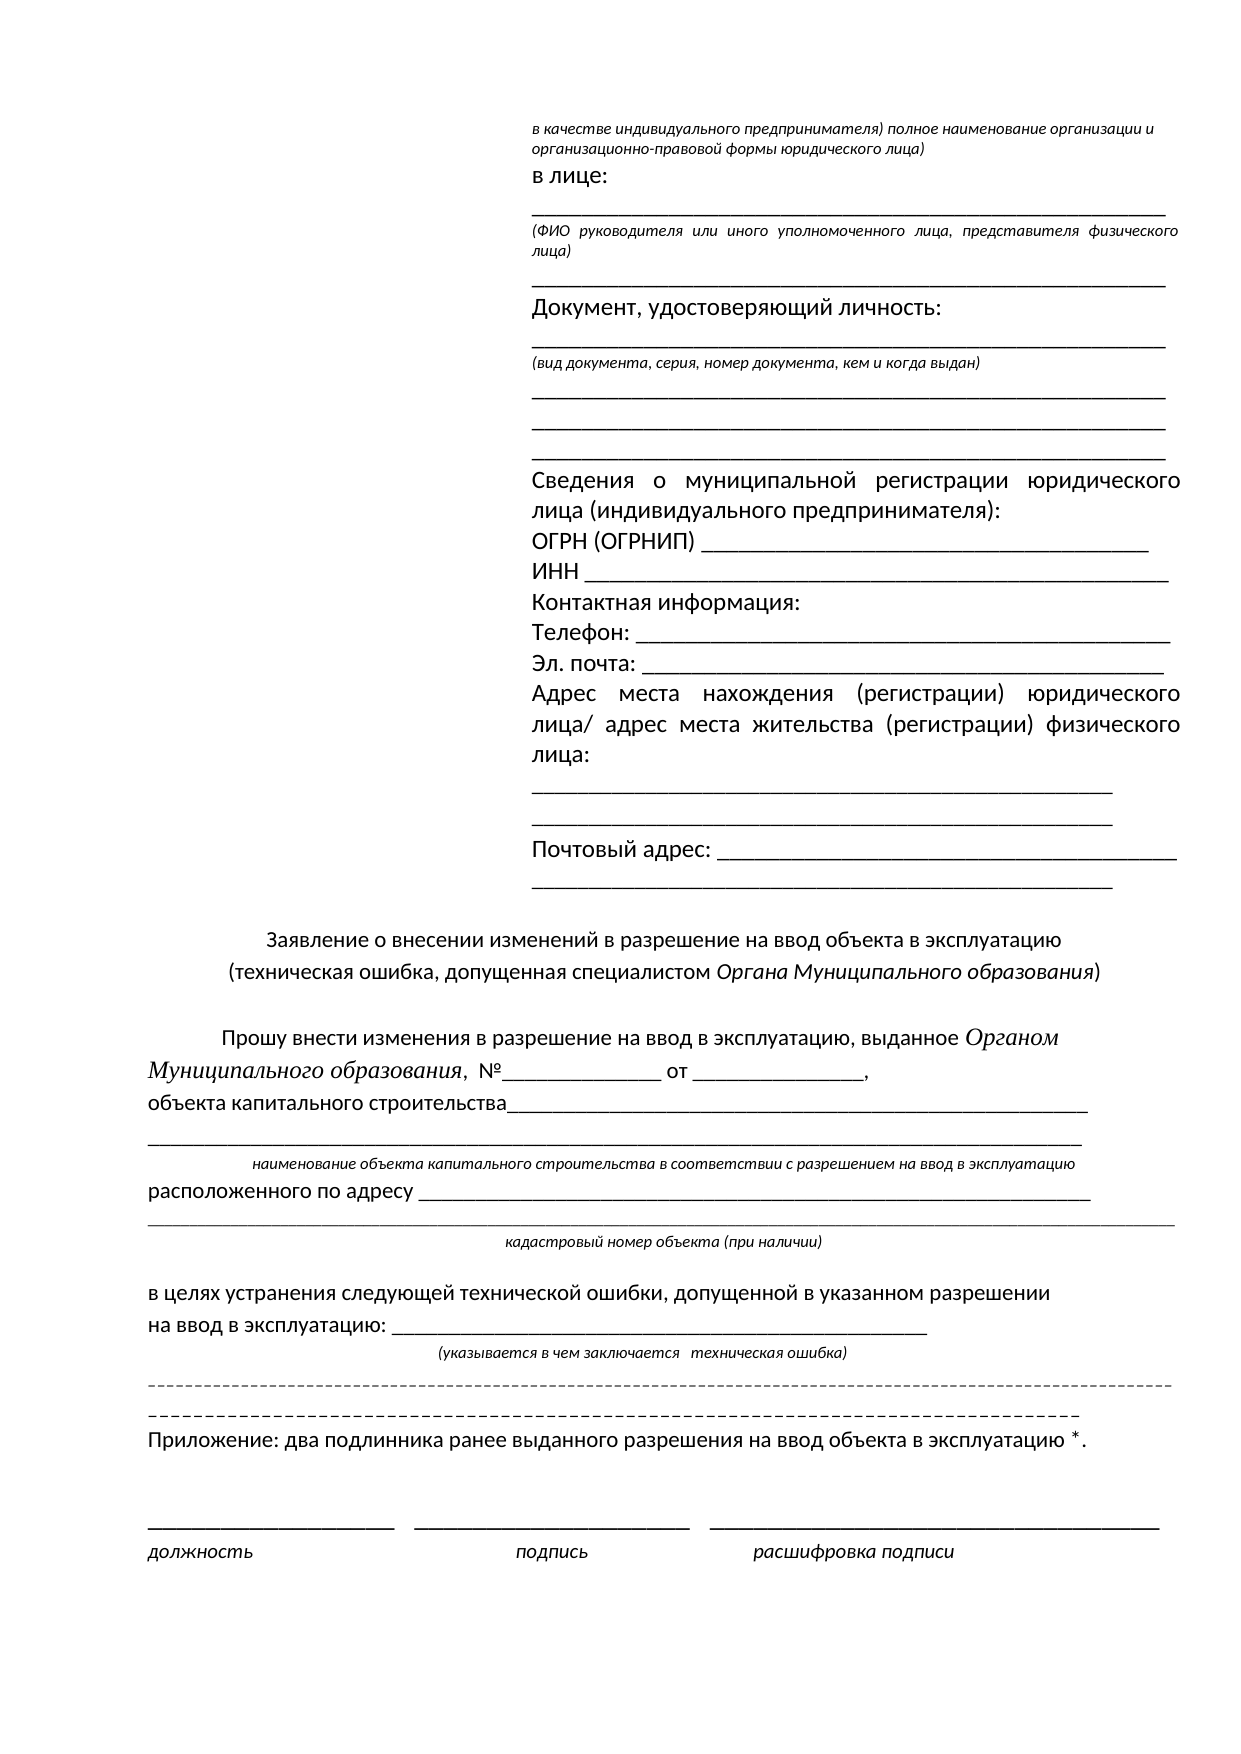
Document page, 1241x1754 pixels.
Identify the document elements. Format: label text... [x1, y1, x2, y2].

text (ФИО руководителя или иного уполномоченного лица, представителя физического лица) [532, 220, 1181, 260]
text ___________________________________________________ [532, 321, 1181, 352]
text Сведения о муниципальной регистрации юридического лица (индивидуального предпринимателя): [532, 464, 1181, 525]
text расположенного по адресу ___________________________________________________________ [148, 1176, 1181, 1204]
text Прошу внести изменения в разрешение на ввод в эксплуатацию, выданное Органом Муниципального образования, №______________ от _______________, [148, 1022, 1181, 1084]
text организационно-правовой формы юридического лица) [532, 138, 1181, 159]
text ___________________________________________________ [532, 433, 1181, 464]
text наименование объекта капитального строительства в соответствии с разрешением на ввод в эксплуатацию [148, 1153, 1181, 1173]
text ____________________________________________________________________________________________________________________________ [148, 1208, 1181, 1229]
text Адрес места нахождения (регистрации) юридического лица/ адрес места жительства (регистрации) физического лица: [532, 677, 1181, 769]
text ___________________________________________________ [532, 189, 1181, 220]
text Телефон: ___________________________________________ [532, 616, 1181, 647]
text _________________ ___________________ _______________________________ [148, 1498, 1181, 1533]
text Контактная информация: [532, 586, 1181, 616]
text Приложение: два подлинника ранее выданного разрешения на ввод объекта в эксплуатацию *. [148, 1425, 1181, 1453]
text __________________________________________________________________________________ [148, 1121, 1181, 1149]
text объекта капитального строительства___________________________________________________ [148, 1088, 1181, 1117]
text __________________________________________________________________________________ [148, 1392, 1181, 1421]
text в лице: [532, 159, 1181, 189]
text ______________________________________________________________________________________________________________ [148, 1366, 1181, 1389]
text ___________________________________________________ [532, 864, 1181, 892]
text ___________________________________________________ [532, 801, 1181, 829]
text (указывается в чем заключается техническая ошибка) [148, 1343, 1181, 1363]
text Документ, удостоверяющий личность: [532, 291, 1181, 321]
text (вид документа, серия, номер документа, кем и когда выдан) [532, 352, 1181, 372]
text Заявление о внесении изменений в разрешение на ввод объекта в эксплуатацию [148, 925, 1181, 953]
text ___________________________________________________ [532, 403, 1181, 433]
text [532, 118, 1181, 138]
text ___________________________________________________ [532, 260, 1181, 291]
text кадастровый номер объекта (при наличии) [148, 1232, 1181, 1252]
text ОГРН (ОГРНИП) ____________________________________ [532, 525, 1181, 555]
text должность подпись расшифровка подписи [148, 1539, 1181, 1564]
text ___________________________________________________ [532, 769, 1181, 797]
text Почтовый адрес: _____________________________________ [532, 833, 1181, 864]
text в целях устранения следующей технической ошибки, допущенной в указанном разрешении на ввод в эксплуатацию: _______________________________________________ [148, 1278, 1181, 1339]
text ___________________________________________________ [532, 372, 1181, 403]
text ИНН _______________________________________________ [532, 555, 1181, 586]
text Эл. почта: __________________________________________ [532, 647, 1181, 677]
text (техническая ошибка, допущенная специалистом Органа Муниципального образования) [148, 957, 1181, 986]
